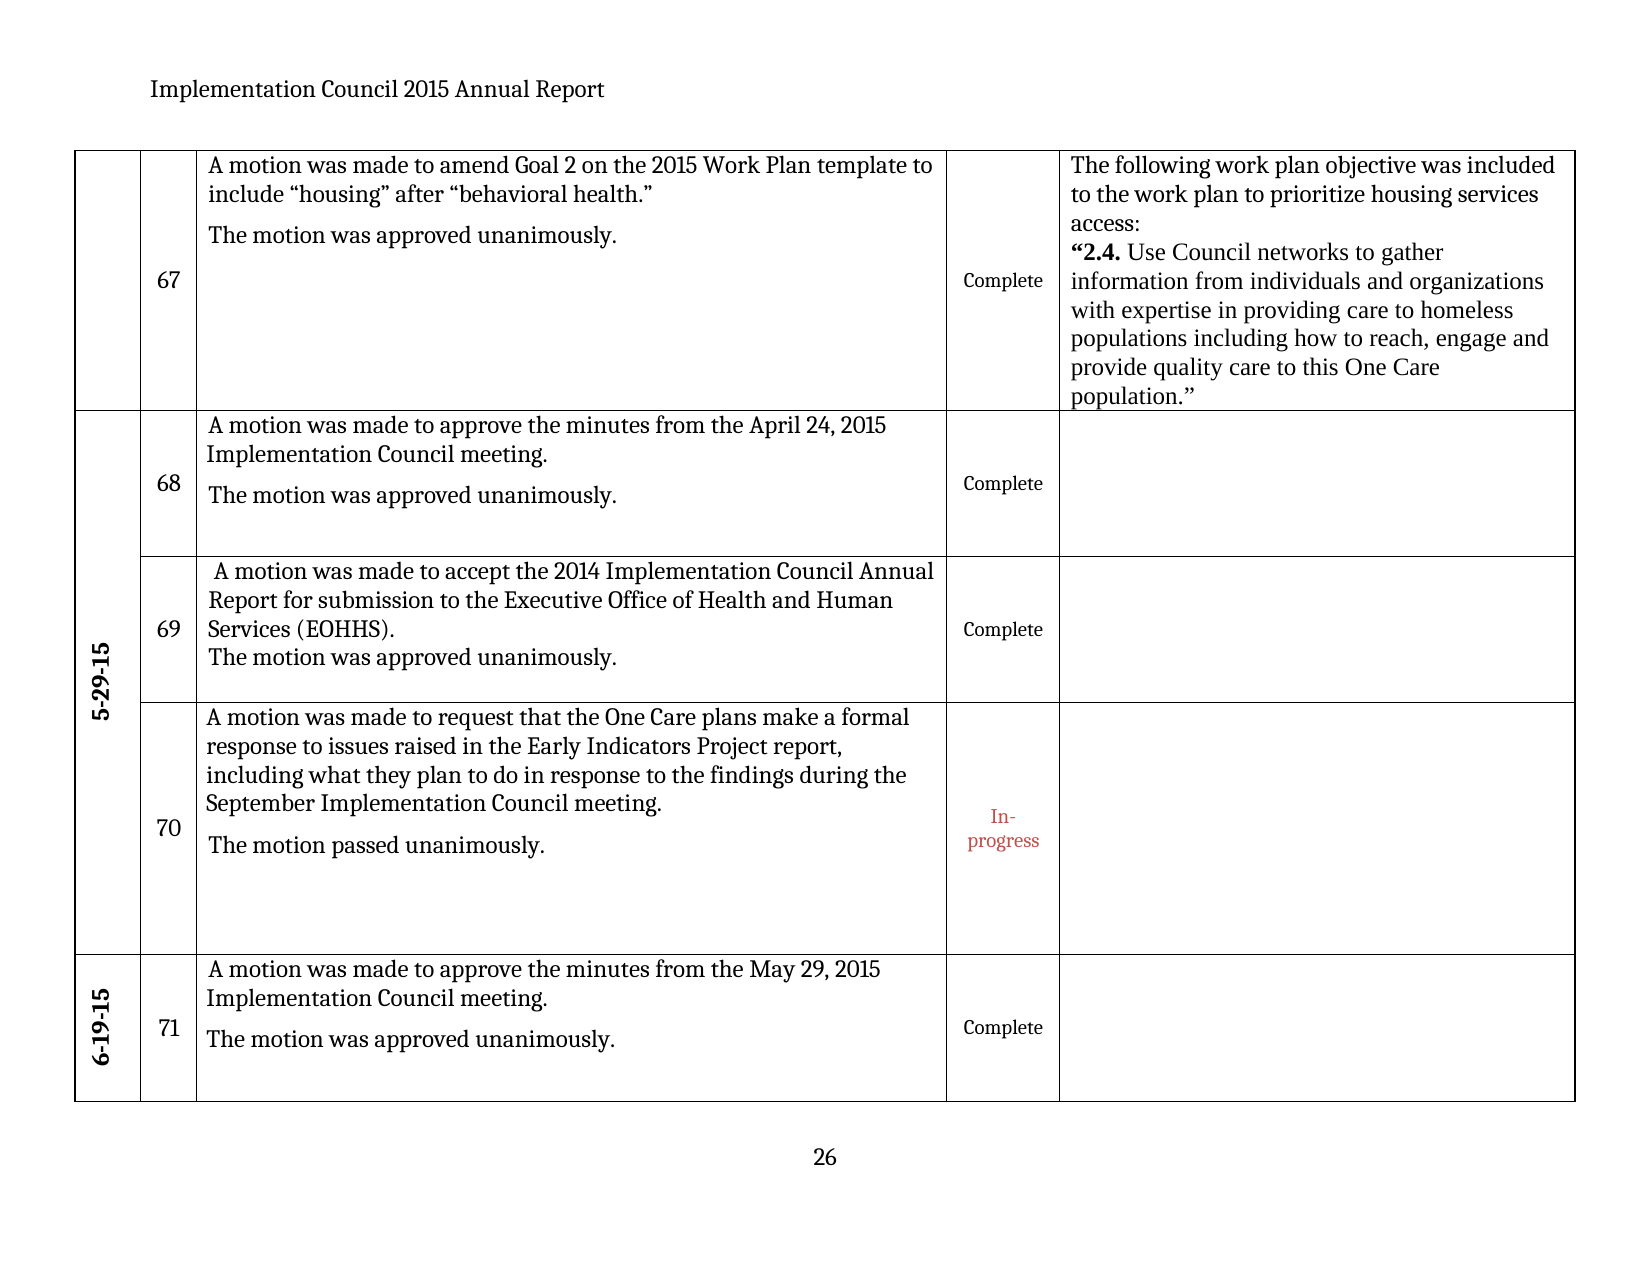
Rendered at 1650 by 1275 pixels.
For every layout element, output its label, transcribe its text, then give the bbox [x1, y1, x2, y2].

table_cell Complete [947, 411, 1059, 556]
table_cell A motion was made to approve the minutes from the April 24, 2015 Implementation Council meeting. The motion was approved unanimously. [197, 411, 946, 556]
table_cell 6-19-15 [76, 955, 140, 1101]
table_cell A motion was made to approve the minutes from the May 29, 2015 Implementation Council meeting. The motion was approved unanimously. [197, 955, 946, 1101]
table_cell A motion was made to amend Goal 2 on the 2015 Work Plan template to include “housing” after “behavioral health.” The motion was approved unanimously. [197, 151, 946, 410]
table_cell In-progress [947, 703, 1059, 954]
table_cell 69 [141, 557, 196, 702]
table_cell 68 [141, 411, 196, 556]
table_cell Complete [947, 151, 1059, 410]
table_cell 5-29-15 [76, 411, 140, 954]
table_cell [1060, 955, 1574, 1101]
table_cell A motion was made to accept the 2014 Implementation Council Annual Report for submission to the Executive Office of Health and Human Services (EOHHS). The motion was approved unanimously. [197, 557, 946, 702]
table_cell A motion was made to request that the One Care plans make a formal response to issues raised in the Early Indicators Project report, including what they plan to do in response to the findings during the September Implementation Council meeting. The motion passed unanimously. [197, 703, 946, 954]
table_cell 67 [141, 151, 196, 410]
table_cell 71 [141, 955, 196, 1101]
table_cell Complete [947, 955, 1059, 1101]
table_cell [1060, 703, 1574, 954]
table_cell 70 [141, 703, 196, 954]
table_cell [1060, 557, 1574, 702]
table_cell Complete [947, 557, 1059, 702]
table_cell [1060, 411, 1574, 556]
table_cell The following work plan objective was included to the work plan to prioritize housing services access: “2.4. Use Council networks to gather information from individuals and organizations with expertise in providing care to homeless populations including how to reach, engage and provide quality care to this One Care population.” [1060, 151, 1574, 410]
